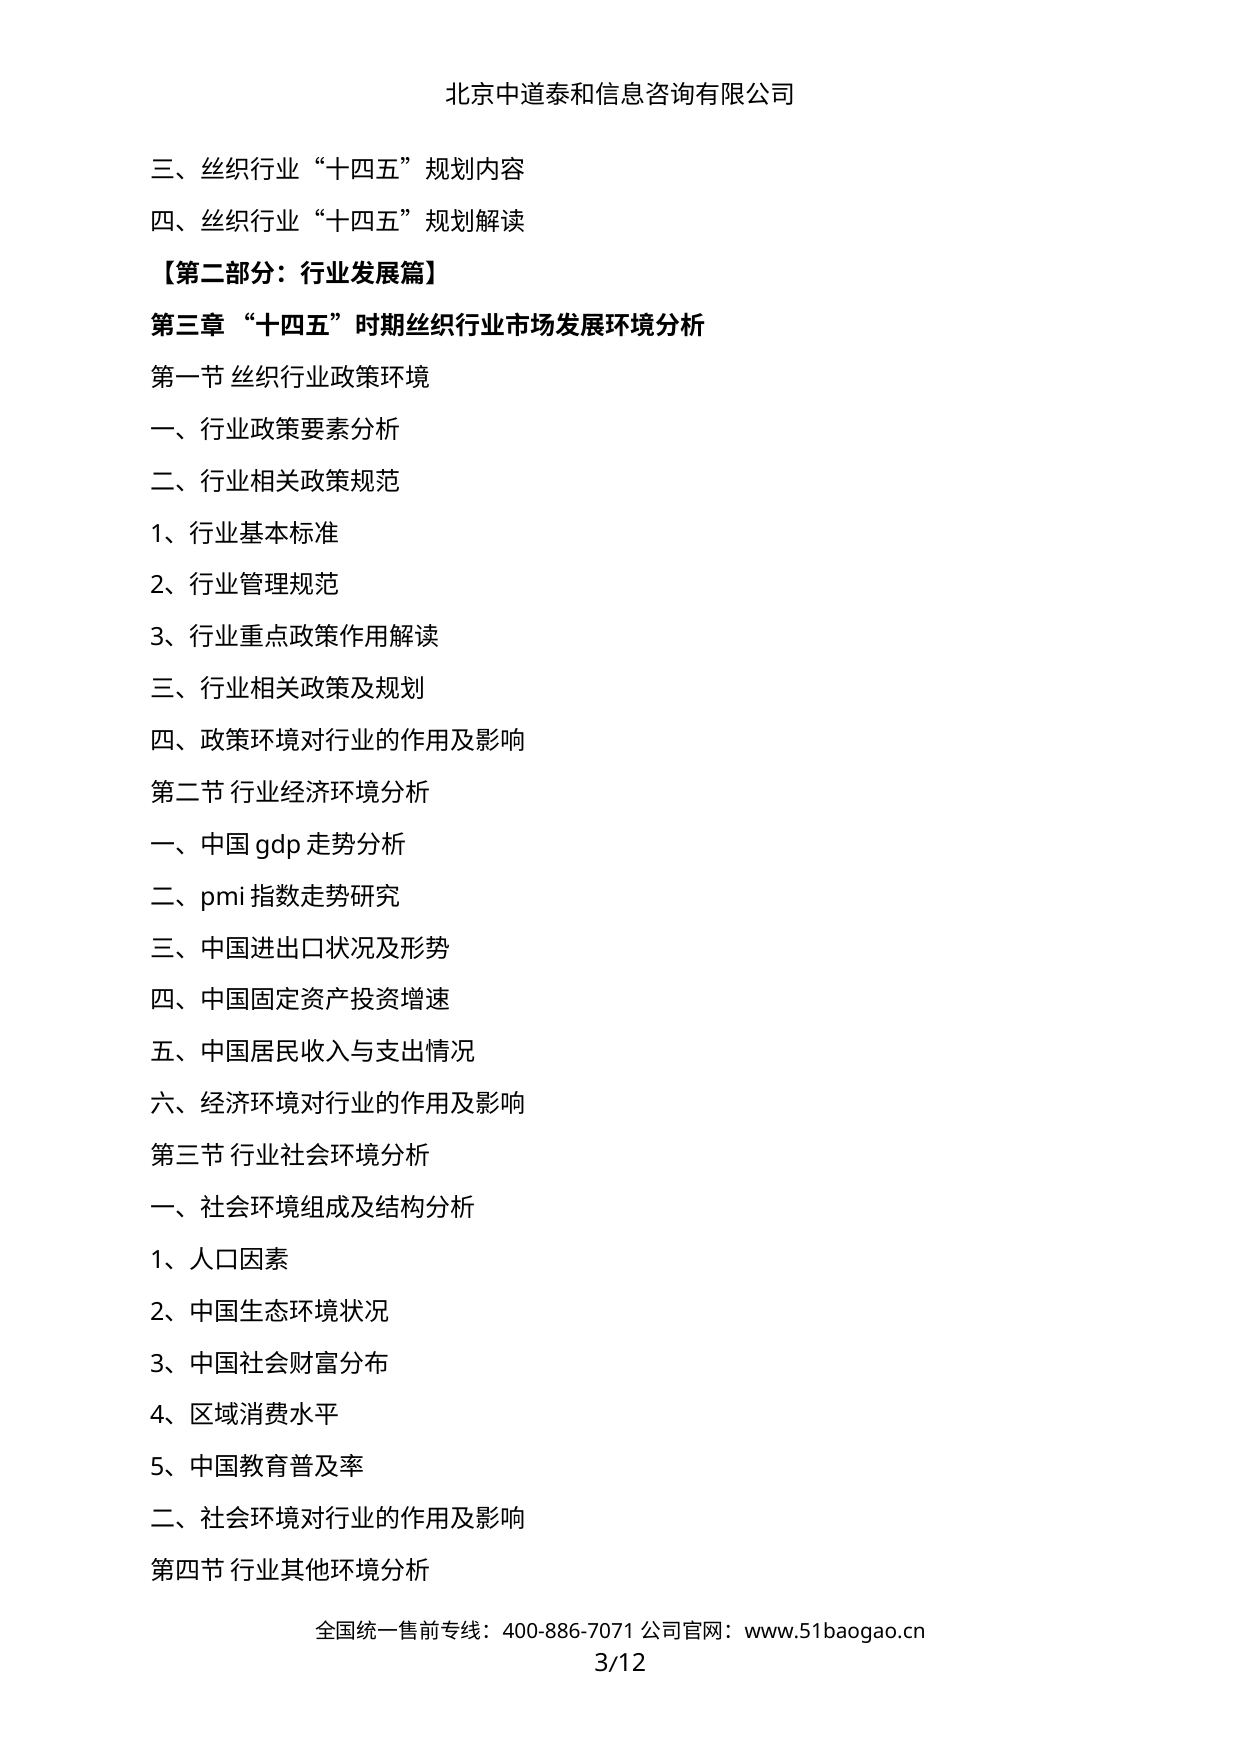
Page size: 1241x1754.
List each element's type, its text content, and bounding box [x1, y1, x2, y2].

text 2、中国生态环境状况 [150, 1291, 1090, 1327]
text 一、中国gdp走势分析 [150, 824, 1090, 861]
text 三、中国进出口状况及形势 [150, 928, 1090, 964]
text 4、区域消费水平 [150, 1395, 1090, 1431]
text 一、社会环境组成及结构分析 [150, 1187, 1090, 1224]
text 四、丝织行业“十四五”规划解读 [150, 202, 1090, 238]
text 二、社会环境对行业的作用及影响 [150, 1499, 1090, 1535]
text 四、中国固定资产投资增速 [150, 980, 1090, 1016]
text 第二节 行业经济环境分析 [150, 772, 1090, 809]
text 二、pmi指数走势研究 [150, 876, 1090, 912]
text 5、中国教育普及率 [150, 1447, 1090, 1483]
text 第三节 行业社会环境分析 [150, 1136, 1090, 1172]
text 三、丝织行业“十四五”规划内容 [150, 150, 1090, 186]
text 二、行业相关政策规范 [150, 461, 1090, 497]
text 1、行业基本标准 [150, 513, 1090, 549]
text 第一节 丝织行业政策环境 [150, 357, 1090, 394]
text 3、中国社会财富分布 [150, 1343, 1090, 1379]
text 【第二部分：行业发展篇】 [150, 254, 1090, 290]
text 2、行业管理规范 [150, 565, 1090, 601]
text 五、中国居民收入与支出情况 [150, 1032, 1090, 1068]
text 1、人口因素 [150, 1239, 1090, 1276]
text 第三章 “十四五”时期丝织行业市场发展环境分析 [150, 306, 1090, 342]
text 第四节 行业其他环境分析 [150, 1551, 1090, 1587]
text 三、行业相关政策及规划 [150, 669, 1090, 705]
text 一、行业政策要素分析 [150, 409, 1090, 446]
text 六、经济环境对行业的作用及影响 [150, 1084, 1090, 1120]
text 3、行业重点政策作用解读 [150, 617, 1090, 653]
text 四、政策环境对行业的作用及影响 [150, 721, 1090, 757]
